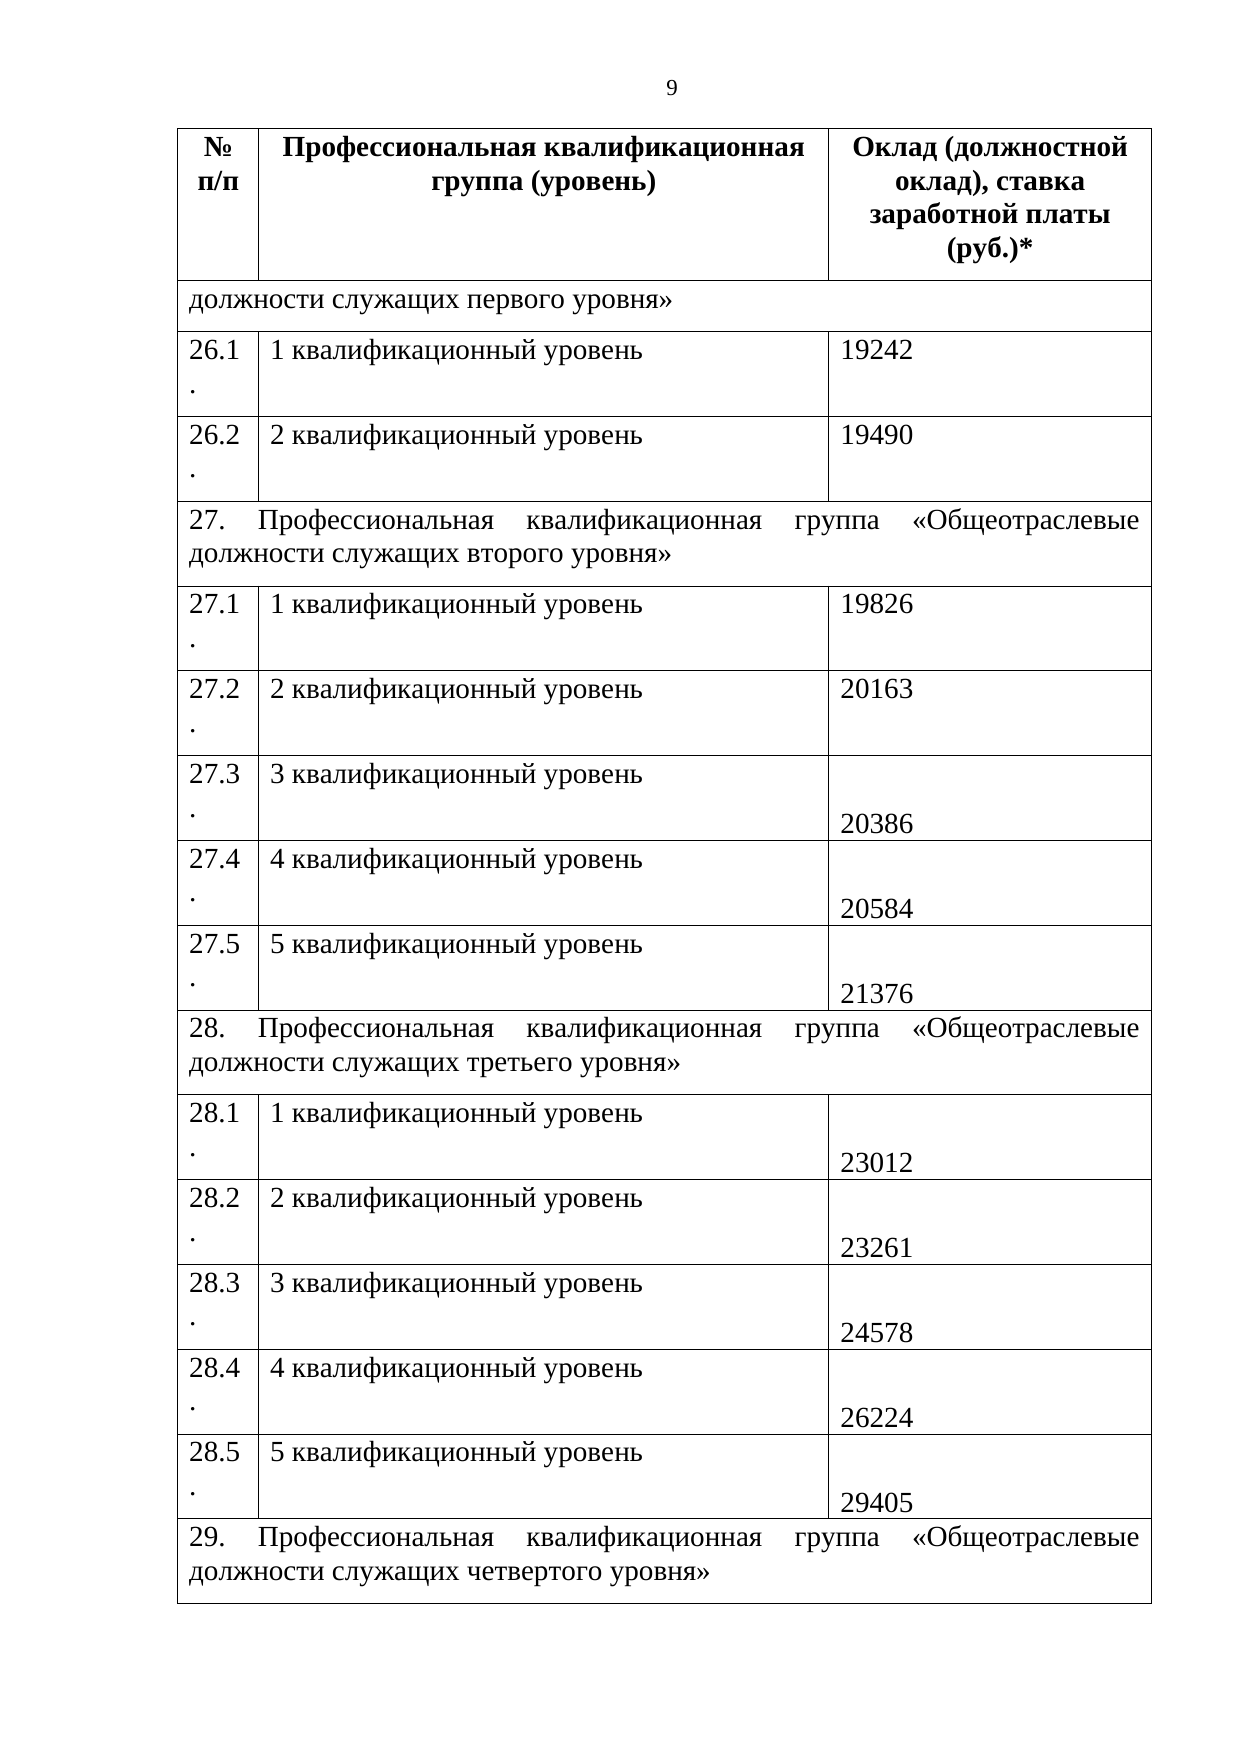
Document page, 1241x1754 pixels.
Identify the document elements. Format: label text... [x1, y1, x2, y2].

table_cell 20386 [829, 756, 1151, 840]
table_cell 28.3. [178, 1265, 258, 1349]
table_cell 28.4. [178, 1350, 258, 1433]
table_cell 19242 [829, 332, 1151, 416]
table_cell 19826 [829, 587, 1151, 670]
table_cell 26.1. [178, 332, 258, 416]
table_cell 27.5. [178, 926, 258, 1009]
table_cell 1 квалификационный уровень [259, 1095, 828, 1179]
table_cell 27.3. [178, 756, 258, 840]
table_cell 28. Профессиональная квалификационная группа «Общеотраслевые должности служащих третьего уровня» [178, 1011, 1151, 1094]
table_cell 20163 [829, 671, 1151, 755]
table_cell 27. Профессиональная квалификационная группа «Общеотраслевые должности служащих второго уровня» [178, 502, 1151, 586]
table_cell 5 квалификационный уровень [259, 926, 828, 1009]
table_cell 28.5. [178, 1435, 258, 1518]
table_cell 1 квалификационный уровень [259, 332, 828, 416]
table_cell 23012 [829, 1095, 1151, 1179]
table_cell 4 квалификационный уровень [259, 841, 828, 925]
table_cell 1 квалификационный уровень [259, 587, 828, 670]
table_cell 21376 [829, 926, 1151, 1009]
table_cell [178, 281, 1151, 331]
table_cell 2 квалификационный уровень [259, 1180, 828, 1264]
table_cell 4 квалификационный уровень [259, 1350, 828, 1433]
table_cell 28.2. [178, 1180, 258, 1264]
table_cell 26.2. [178, 417, 258, 501]
table_cell 27.4. [178, 841, 258, 925]
table_header № п/п [178, 129, 258, 280]
table_cell 2 квалификационный уровень [259, 417, 828, 501]
table_cell 5 квалификационный уровень [259, 1435, 828, 1518]
table_cell 3 квалификационный уровень [259, 1265, 828, 1349]
table_cell 28.1. [178, 1095, 258, 1179]
table_cell 29405 [829, 1435, 1151, 1518]
table_cell 27.2. [178, 671, 258, 755]
table_cell 29. Профессиональная квалификационная группа «Общеотраслевые должности служащих четвертого уровня» [178, 1519, 1151, 1603]
table_cell 2 квалификационный уровень [259, 671, 828, 755]
table_header Профессиональная квалификационная группа (уровень) [259, 129, 828, 280]
table_cell 20584 [829, 841, 1151, 925]
table_cell 24578 [829, 1265, 1151, 1349]
table_cell 26224 [829, 1350, 1151, 1433]
table_cell 19490 [829, 417, 1151, 501]
table_cell 3 квалификационный уровень [259, 756, 828, 840]
table_header Оклад (должностной оклад), ставка заработной платы (руб.)* [829, 129, 1151, 280]
table_cell 27.1. [178, 587, 258, 670]
table_cell 23261 [829, 1180, 1151, 1264]
